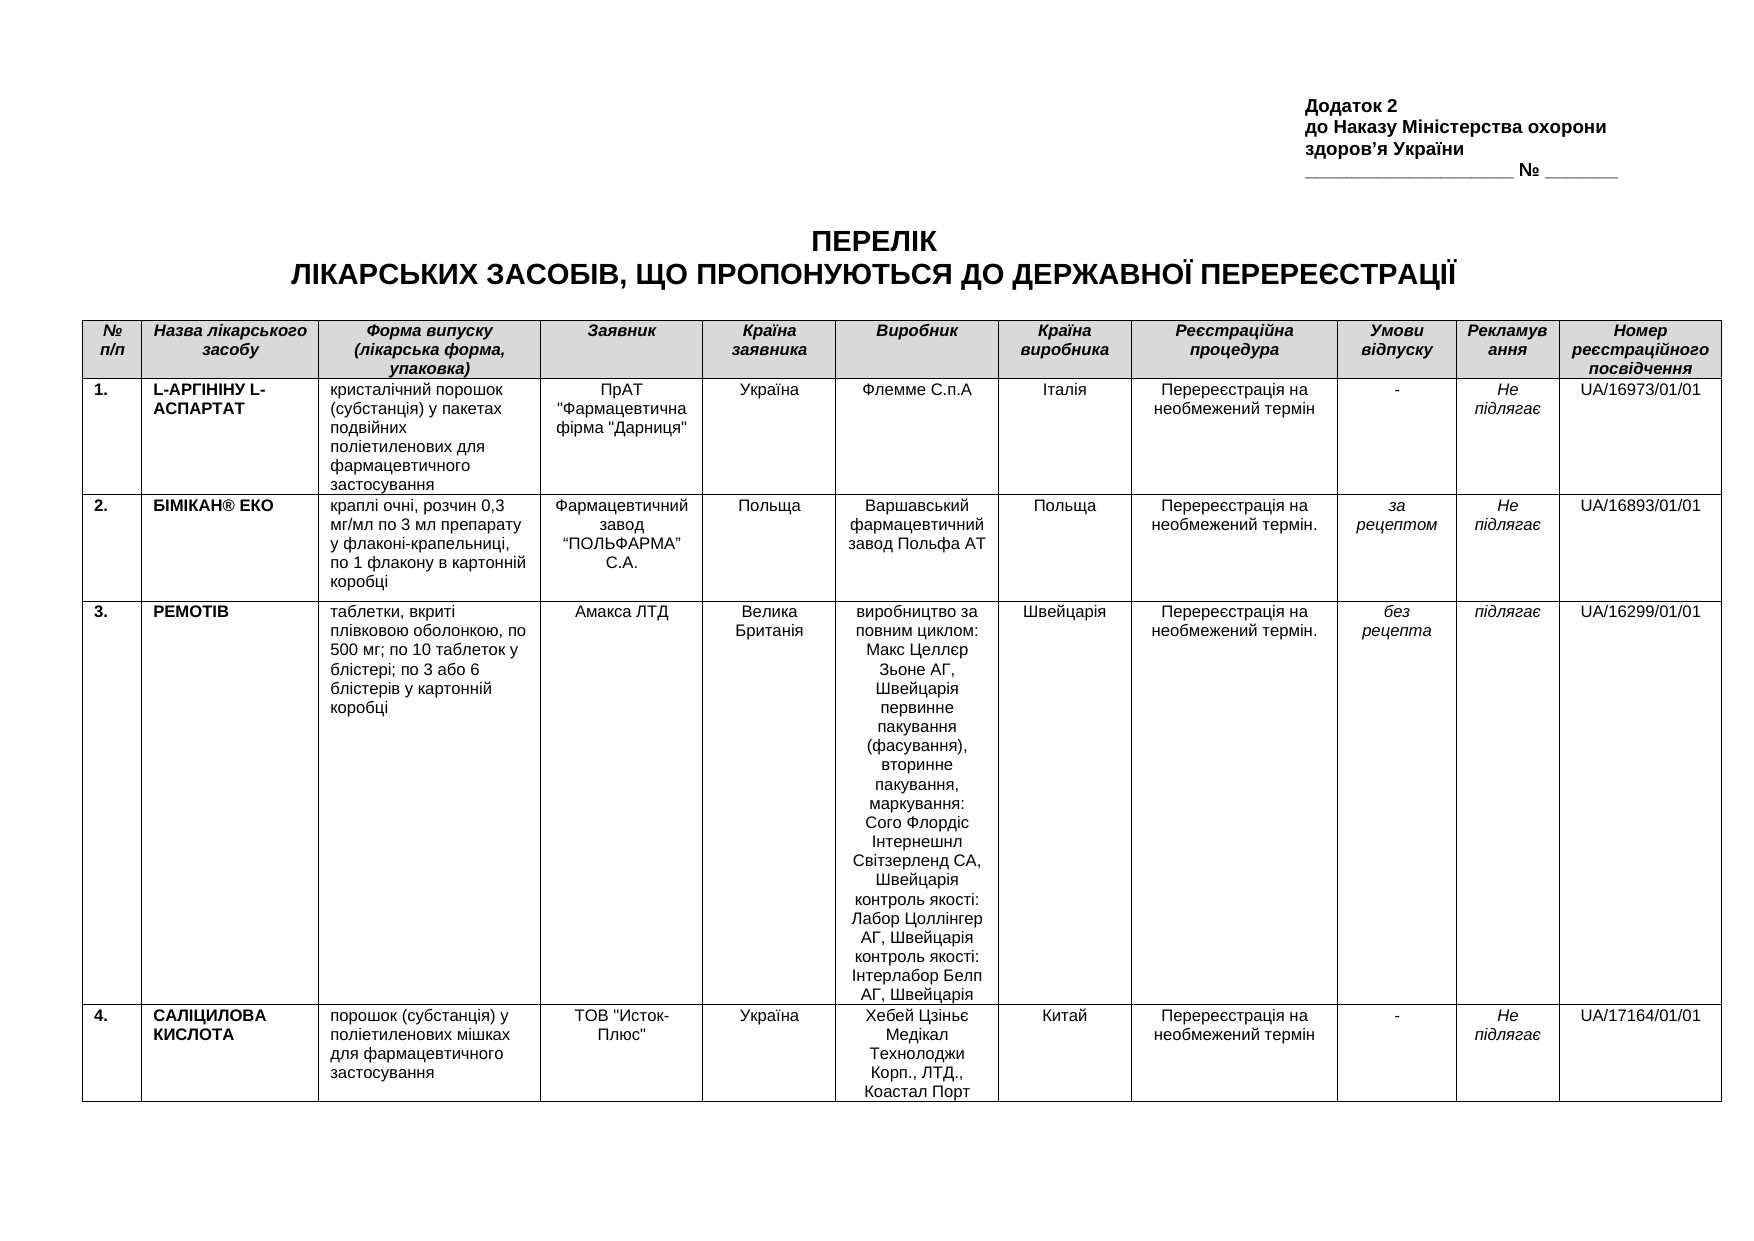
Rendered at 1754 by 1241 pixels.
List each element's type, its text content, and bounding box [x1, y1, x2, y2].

text ПЕРЕЛІК [112, 224, 1636, 257]
table_cell кристалічний порошок (субстанція) у пакетах подвійних поліетиленових для фармацевтичного застосування [319, 379, 540, 494]
table_header Форма випуску (лікарська форма, упаковка) [319, 321, 540, 378]
table_header Країна заявника [703, 321, 835, 378]
table_header Номер реєстраційного посвідчення [1560, 321, 1721, 378]
table_header Рекламування [1457, 321, 1559, 378]
table_cell Перереєстрація на необмежений термін [1132, 379, 1337, 494]
table_header Заявник [541, 321, 702, 378]
table_cell Італія [999, 379, 1131, 494]
table_cell ТОВ "Исток-Плюс" [541, 1005, 702, 1101]
table_cell L-АРГІНІНУ L-АСПАРТАТ [142, 379, 318, 494]
table_header Назва лікарського засобу [142, 321, 318, 378]
table_header № п/п [83, 321, 141, 378]
table_cell Флемме С.п.А [836, 379, 998, 494]
table_cell [83, 495, 141, 601]
table_cell [83, 379, 141, 494]
table_cell РЕМОТІВ [142, 602, 318, 1004]
table_header Країна виробника [999, 321, 1131, 378]
table_header Умови відпуску [1338, 321, 1456, 378]
table_cell ПрАТ "Фармацевтична фірма "Дарниця" [541, 379, 702, 494]
table_cell Польща [999, 495, 1131, 601]
table_cell Перереєстрація на необмежений термін. [1132, 602, 1337, 1004]
text ЛІКАРСЬКИХ ЗАСОБІВ, що пропонуються до державної ПЕРЕреєстрації [112, 257, 1636, 291]
table_cell Хебей Цзіньє Медікал Технолоджи Корп., ЛТД., Коастал Порт Фармасьютікал Бранч [836, 1005, 998, 1101]
table_cell Не підлягає [1457, 495, 1559, 601]
table_cell - [1338, 379, 1456, 494]
table_cell UA/16893/01/01 [1560, 495, 1721, 601]
table_cell Перереєстрація на необмежений термін. [1132, 495, 1337, 601]
table_cell UA/17164/01/01 [1560, 1005, 1721, 1101]
table_cell UA/16973/01/01 [1560, 379, 1721, 494]
table_cell таблетки, вкриті плівковою оболонкою, по 500 мг; по 10 таблеток у блістері; по 3 або 6 блістерів у картонній коробці [319, 602, 540, 1004]
table_cell Варшавський фармацевтичний завод Польфа АТ [836, 495, 998, 601]
table_cell БІМІКАН® ЕКО [142, 495, 318, 601]
table_cell UA/16299/01/01 [1560, 602, 1721, 1004]
table_cell Велика Британiя [703, 602, 835, 1004]
table_cell Україна [703, 379, 835, 494]
table_cell - [1338, 1005, 1456, 1101]
table_cell Швейцарія [999, 602, 1131, 1004]
table_cell Китай [999, 1005, 1131, 1101]
table_cell краплі очні, розчин 0,3 мг/мл по 3 мл препарату у флаконі-крапельниці, по 1 флакону в картонній коробці [319, 495, 540, 601]
table_header Додаток 2 до Наказу Міністерства охорони здоров’я України ____________________ № _______ [1294, 95, 1692, 181]
table_cell Не підлягає [1457, 379, 1559, 494]
table_cell Перереєстрація на необмежений термін [1132, 1005, 1337, 1101]
table_header Реєстраційна процедура [1132, 321, 1337, 378]
table_header Виробник [836, 321, 998, 378]
table_cell Амакса ЛТД [541, 602, 702, 1004]
table_cell САЛІЦИЛОВА КИСЛОТА [142, 1005, 318, 1101]
table_cell порошок (субстанція) у поліетиленових мішках для фармацевтичного застосування [319, 1005, 540, 1101]
table_cell Не підлягає [1457, 1005, 1559, 1101]
table_cell Фармацевтичний завод “ПОЛЬФАРМА” С.А. [541, 495, 702, 601]
table_cell виробництво за повним циклом: Макс Целлєр Зьоне АГ, Швейцарія первинне пакування (фасування), вторинне пакування, маркування: Сого Флордіс Інтернешнл Світзерленд СА, Швейцарія контроль якості: Лабор Цоллінгер АГ, Швейцарія контроль якості: Інтерлабор Белп АГ, Швейцарія [836, 602, 998, 1004]
table_cell за рецептом [1338, 495, 1456, 601]
table_cell [83, 602, 141, 1004]
table_cell Україна [703, 1005, 835, 1101]
table_cell Польща [703, 495, 835, 601]
table_cell без рецепта [1338, 602, 1456, 1004]
table_cell [83, 1005, 141, 1101]
table_cell підлягає [1457, 602, 1559, 1004]
